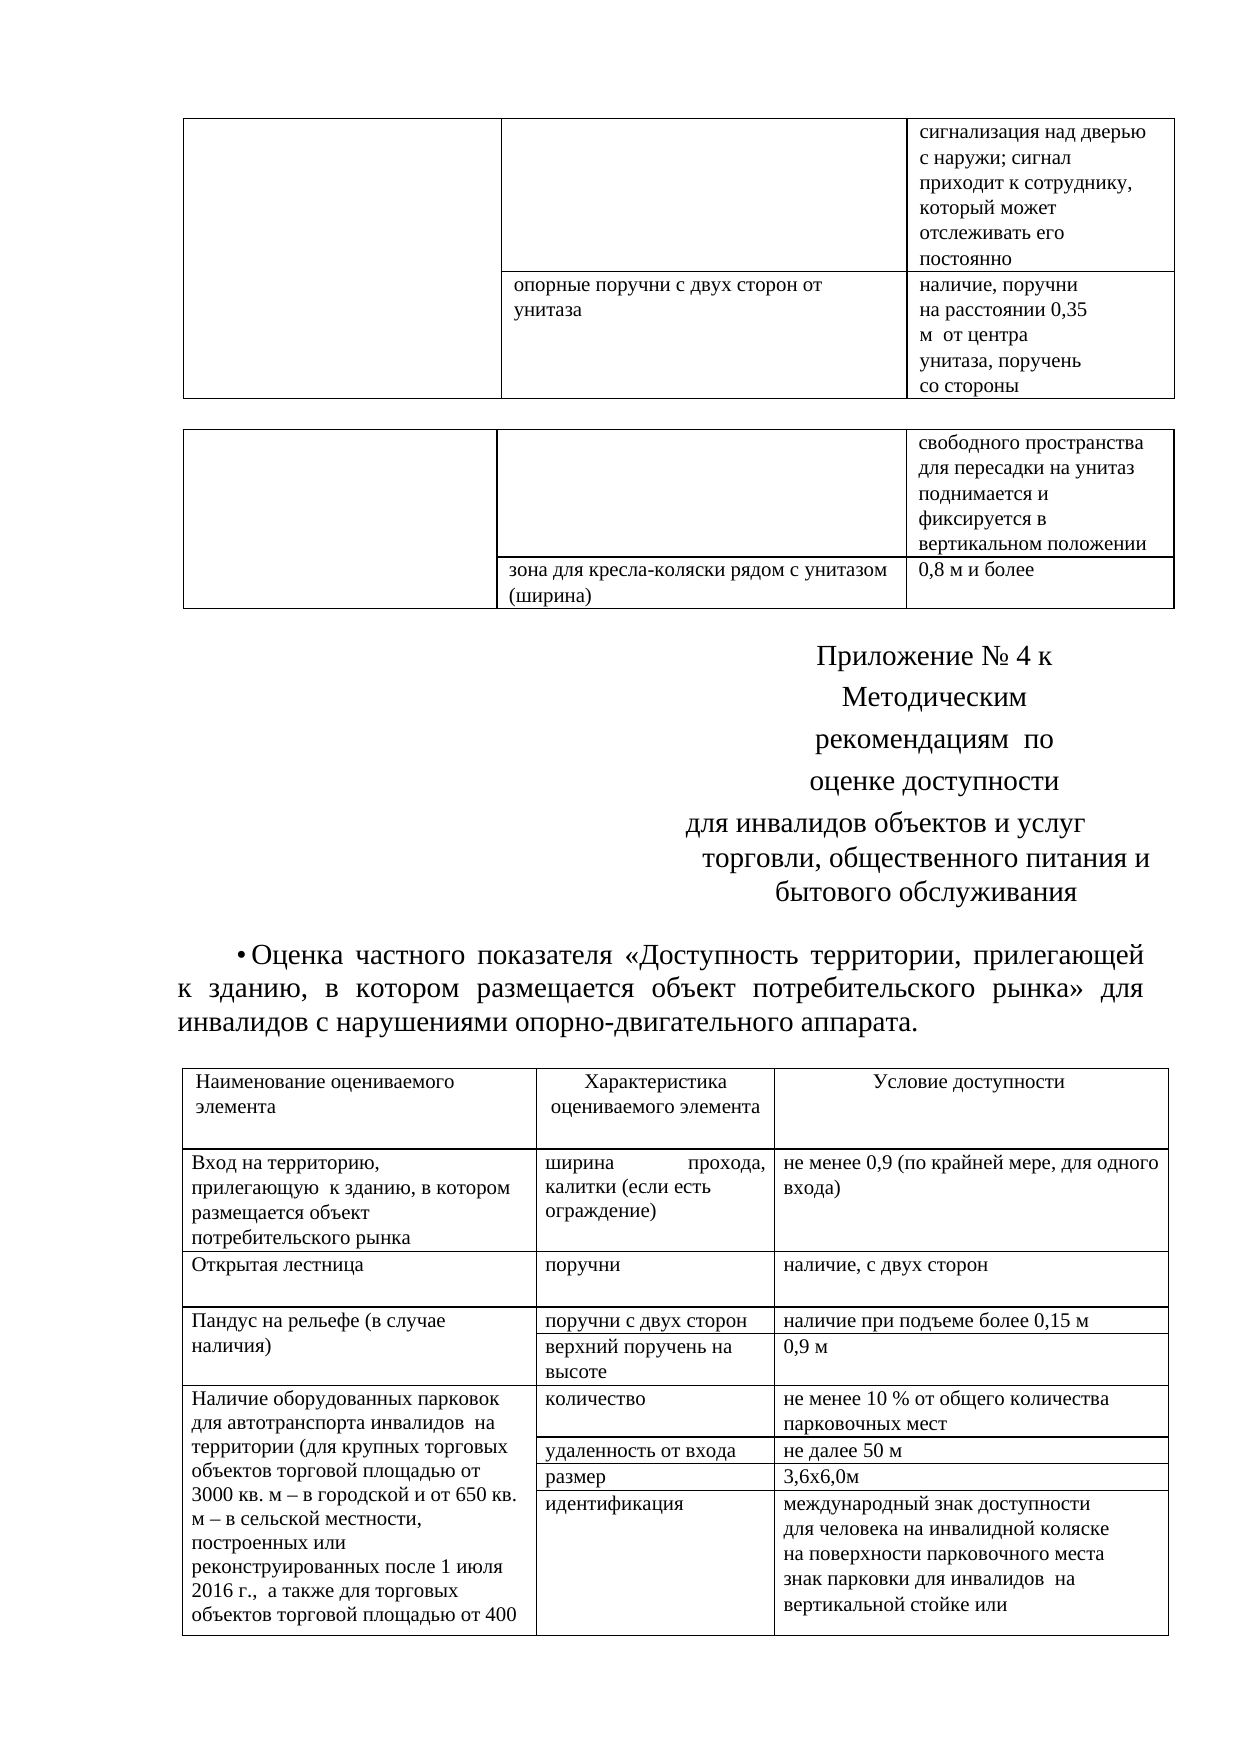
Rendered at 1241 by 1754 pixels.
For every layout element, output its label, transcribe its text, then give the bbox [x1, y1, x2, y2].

table_cell наличие, поручни на расстоянии 0,35 м от центра унитаза, поручень со стороны [908, 272, 1174, 398]
table_cell поручни [537, 1252, 774, 1306]
table_header [498, 430, 906, 556]
text Приложение № 4 к Методическим рекомендациям по оценке доступности [779, 638, 1090, 797]
table_cell размер [537, 1464, 774, 1489]
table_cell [775, 1491, 1168, 1634]
table_cell удаленность от входа [537, 1438, 774, 1463]
table_cell 0,9 м [775, 1334, 1168, 1384]
table_header [184, 430, 496, 608]
table_header Наименование оцениваемого элемента [183, 1069, 536, 1148]
table_cell верхний поручень на высоте [537, 1334, 774, 1384]
table_header Характеристика оцениваемого элемента [537, 1069, 774, 1148]
table_cell 0,8 м и более [907, 558, 1173, 608]
table_header свободного пространства для пересадки на унитаз поднимается и фиксируется в вертикальном положении [907, 430, 1173, 556]
table_cell Вход на территорию, прилегающую к зданию, в котором размещается объект потребительского рынка [183, 1150, 536, 1251]
table_header Условие доступности [775, 1069, 1168, 1148]
text торговли, общественного питания и бытового обслуживания [701, 840, 1152, 907]
table_cell Пандус на рельефе (в случае наличия) [183, 1308, 536, 1384]
table_cell наличие, с двух сторон [775, 1252, 1168, 1306]
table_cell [502, 119, 906, 271]
table_cell не далее 50 м [775, 1438, 1168, 1463]
table_cell зона для кресла-коляски рядом с унитазом (ширина) [498, 558, 906, 608]
table_cell ширина прохода, калитки (если есть ограждение) [537, 1150, 774, 1251]
table_cell опорные поручни с двух сторон от унитаза [502, 272, 906, 398]
table_cell не менее 0,9 (по крайней мере, для одного входа) [775, 1150, 1168, 1251]
list Оценка частного показателя «Доступность территории, прилегающей к зданию, в котором размещается объект потребительского рынка» для инвалидов с нарушениями опорно-двигательного аппарата. [177, 937, 1145, 1037]
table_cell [908, 119, 1174, 271]
table_cell не менее 10 % от общего количества парковочных мест [775, 1386, 1168, 1436]
table_cell Наличие оборудованных парковок для автотранспорта инвалидов на территории (для крупных торговых объектов торговой площадью от 3000 кв. м – в городской и от 650 кв. м – в сельской местности, построенных или реконструированных после 1 июля 2016 г., а также для торговых объектов торговой площадью от 400 кв. м, построенных после 1 июля 2016 г.) [183, 1386, 536, 1634]
table_cell поручни с двух сторон [537, 1308, 774, 1333]
table_cell Открытая лестница [183, 1252, 536, 1306]
table_cell количество [537, 1386, 774, 1436]
text для инвалидов объектов и услуг [177, 805, 1086, 839]
table_cell наличие при подъеме более 0,15 м [775, 1308, 1168, 1333]
table_cell идентификация [537, 1491, 774, 1634]
table_cell 3,6х6,0м [775, 1464, 1168, 1489]
